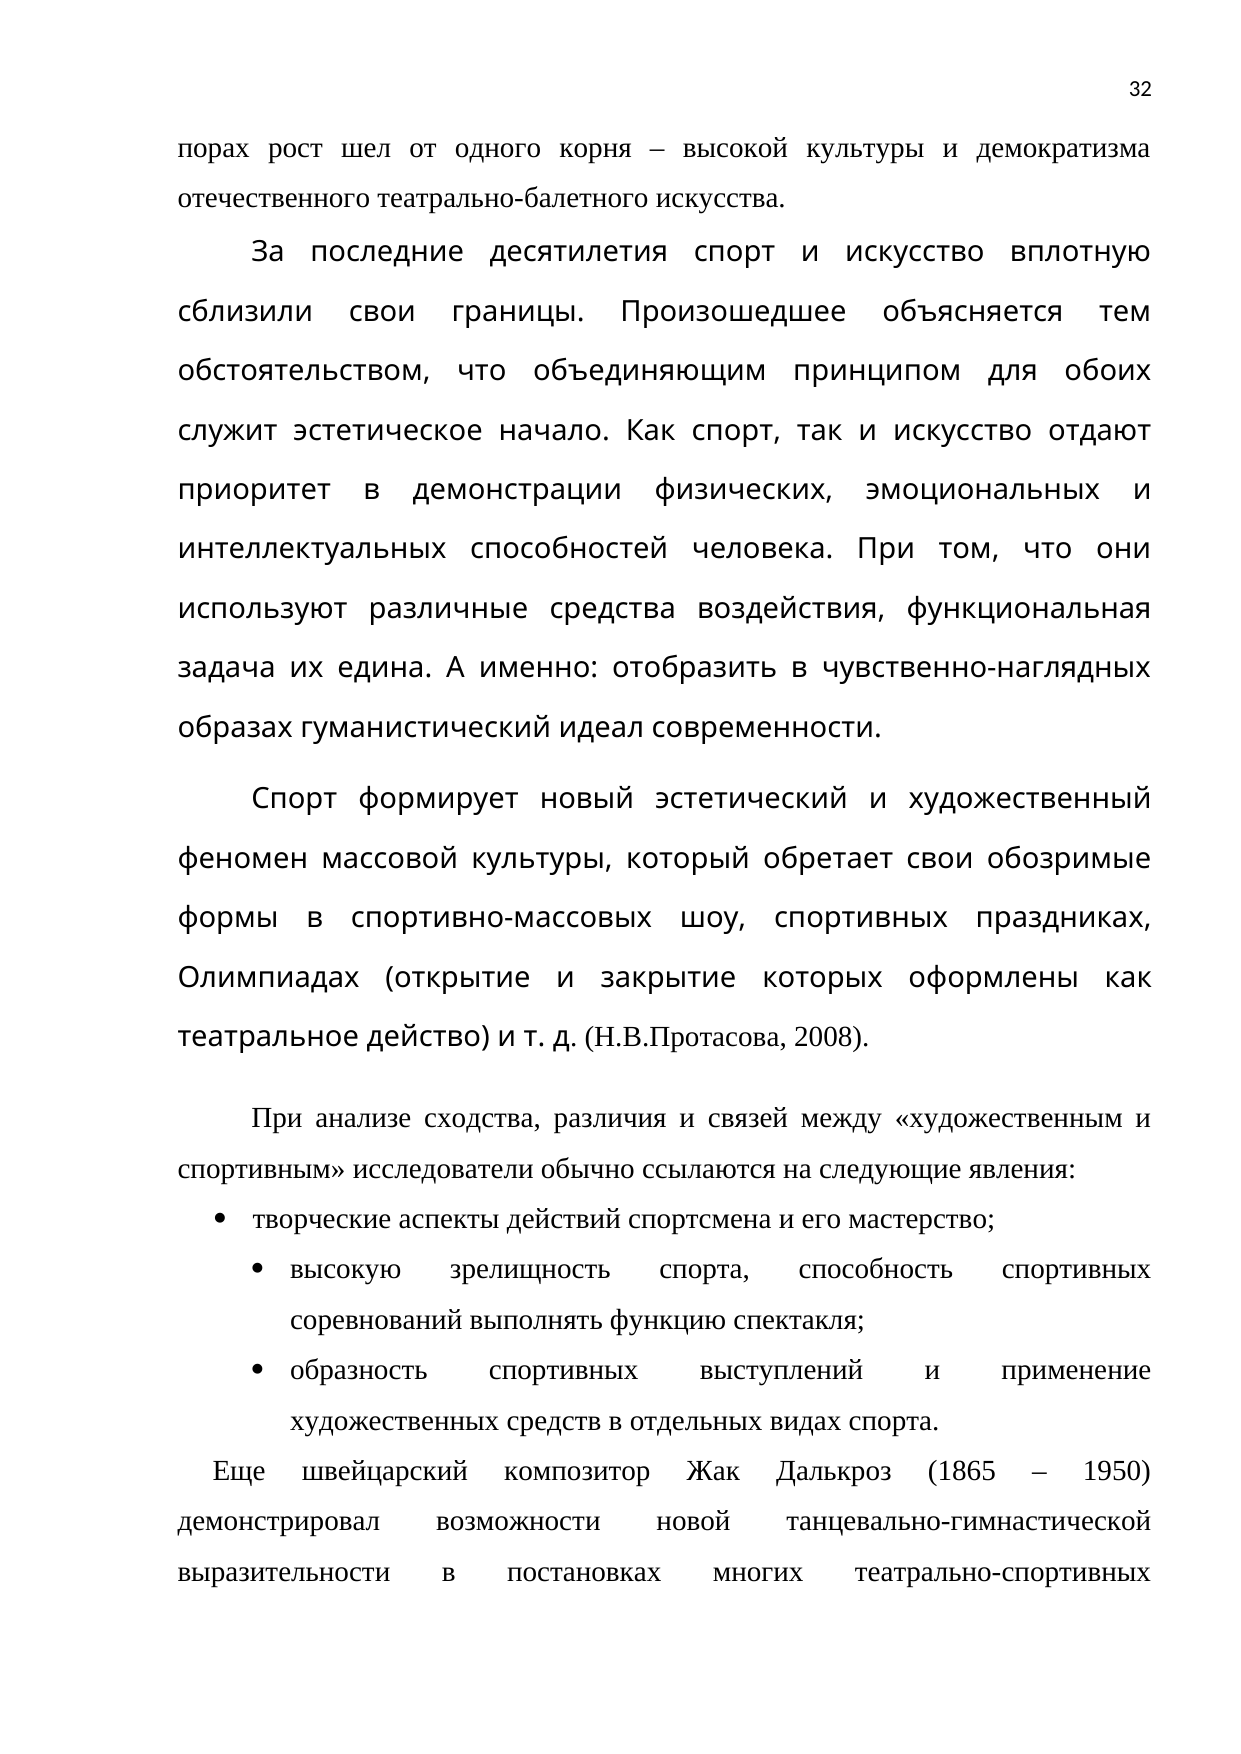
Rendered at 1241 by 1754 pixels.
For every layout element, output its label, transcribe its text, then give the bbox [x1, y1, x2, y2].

text За последние десятилетия спорт и искусство вплотную сблизили свои границы. Произошедшее объясняется тем обстоятельством, что объединяющим принципом для обоих служит эстетическое начало. Как спорт, так и искусство отдают приоритет в демонстрации физических, эмоциональных и интеллектуальных способностей человека. При том, что они используют различные средства воздействия, функциональная задача их едина. А именно: отобразить в чувственно-наглядных образах гуманистический идеал современности. [177, 230, 1152, 746]
text Спорт формирует новый эстетический и художественный феномен массовой культуры, который обретает свои обозримые формы в спортивно-массовых шоу, спортивных праздниках, Олимпиадах (открытие и закрытие которых оформлены как театральное действо) и т. д. (Н.В.Протасова, 2008). [177, 778, 1152, 1055]
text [177, 1453, 1152, 1587]
list высокую зрелищность спорта, способность спортивных соревнований выполнять функцию спектакля; [252, 1252, 1152, 1336]
list творческие аспекты действий спортсмена и его мастерство; [215, 1201, 1152, 1235]
list образность спортивных выступлений и применение художественных средств в отдельных видах спорта. [252, 1352, 1152, 1436]
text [177, 130, 1152, 214]
text При анализе сходства, различия и связей между «художественным и спортивным» исследователи обычно ссылаются на следующие явления: [177, 1101, 1152, 1184]
